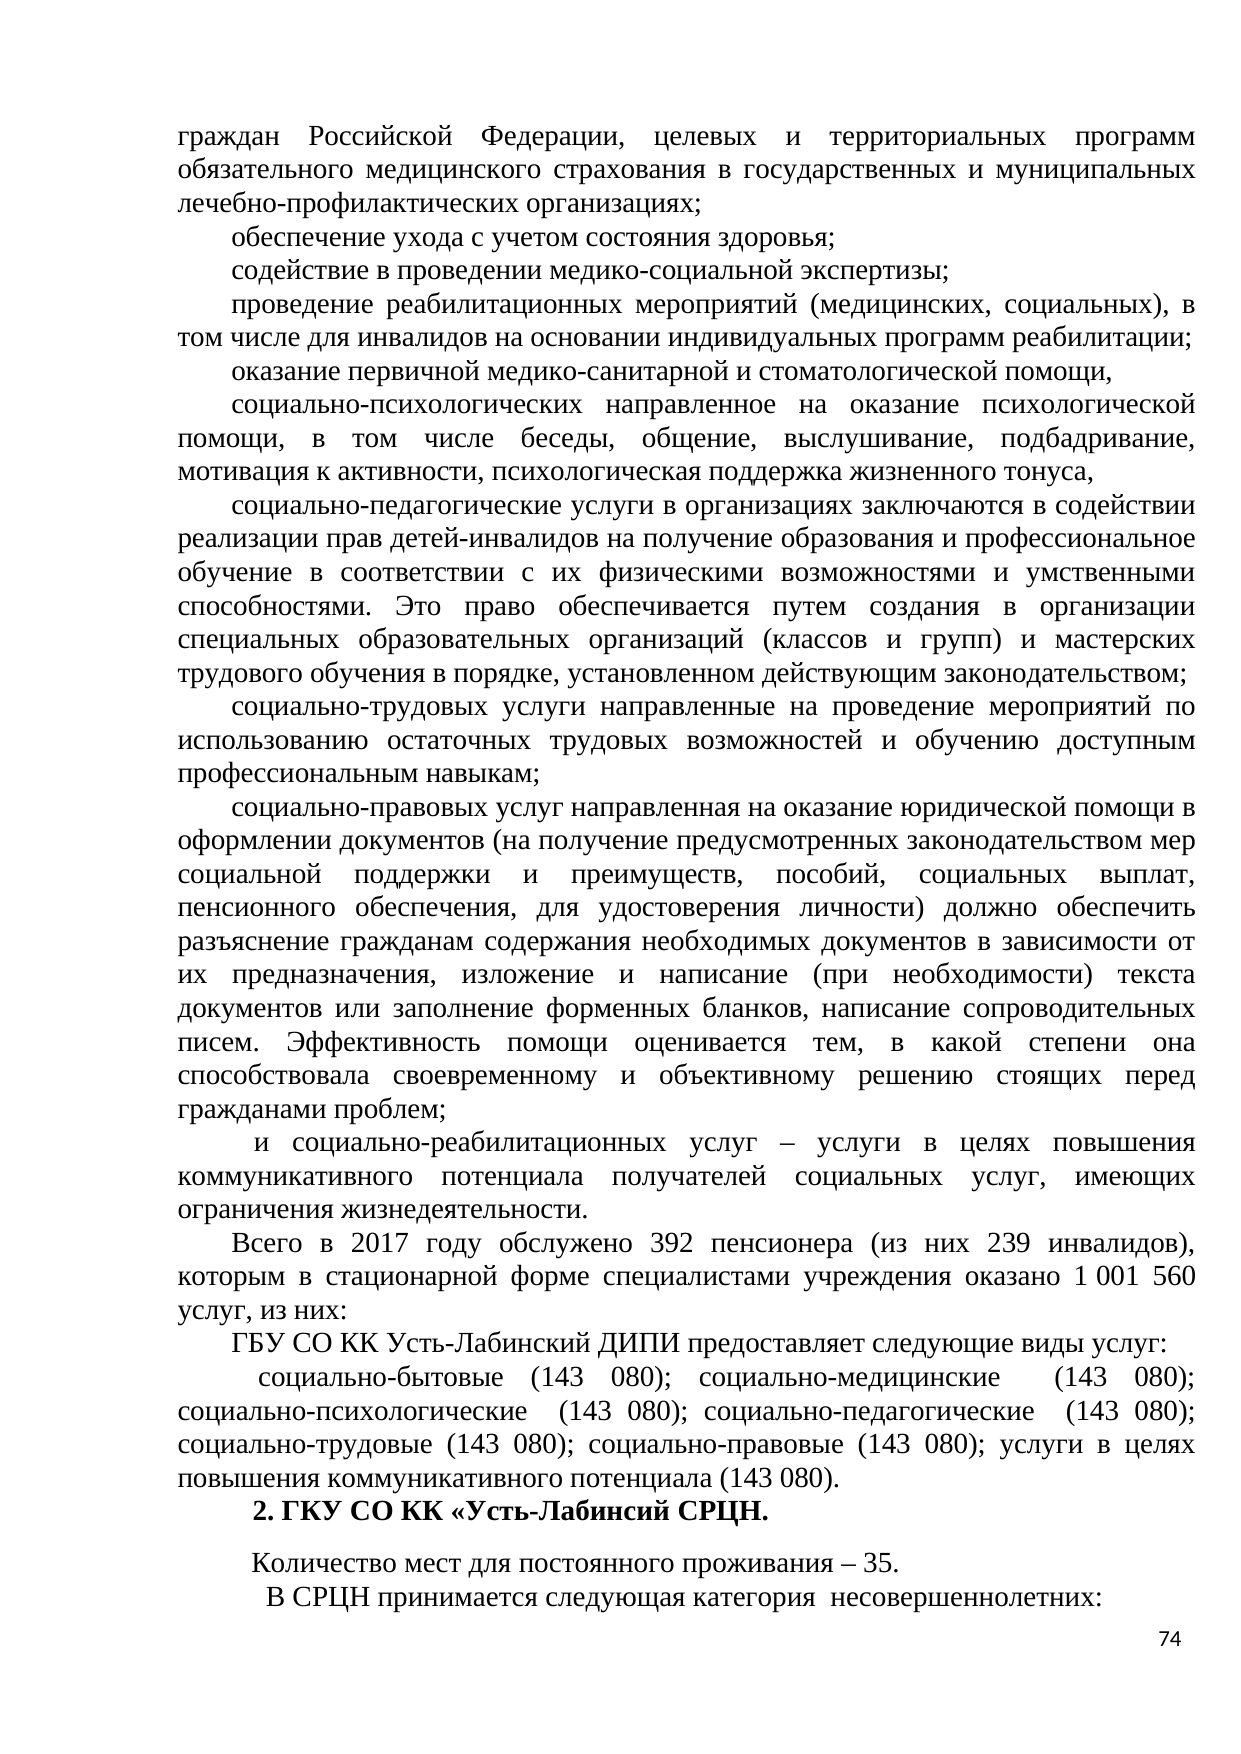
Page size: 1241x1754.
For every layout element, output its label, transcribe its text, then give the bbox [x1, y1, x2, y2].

text и социально-реабилитационных услуг – услуги в целях повышения коммуникативного потенциала получателей социальных услуг, имеющих ограничения жизнедеятельности. [177, 1124, 1196, 1225]
text проведение реабилитационных мероприятий (медицинских, социальных), в том числе для инвалидов на основании индивидуальных программ реабилитации; [177, 286, 1196, 353]
text социально-бытовые (143 080); социально-медицинские (143 080); социально-психологические (143 080); социально-педагогические (143 080); социально-трудовые (143 080); социально-правовые (143 080); услуги в целях повышения коммуникативного потенциала (143 080). [177, 1359, 1196, 1493]
text содействие в проведении медико-социальной экспертизы; [177, 252, 1196, 286]
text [177, 118, 1196, 219]
text социально-педагогические услуги в организациях заключаются в содействии реализации прав детей-инвалидов на получение образования и профессиональное обучение в соответствии с их физическими возможностями и умственными способностями. Это право обеспечивается путем создания в организации специальных образовательных организаций (классов и групп) и мастерских трудового обучения в порядке, установленном действующим законодательством; [177, 487, 1196, 688]
text Количество мест для постоянного проживания – 35. [177, 1546, 1196, 1579]
text ГБУ СО КК Усть-Лабинский ДИПИ предоставляет следующие виды услуг: [177, 1326, 1196, 1359]
text оказание первичной медико-санитарной и стоматологической помощи, [177, 353, 1196, 386]
text 2. ГКУ СО КК «Усть-Лабинсий СРЦН. [177, 1493, 1196, 1527]
text социально-психологических направленное на оказание психологической помощи, в том числе беседы, общение, выслушивание, подбадривание, мотивация к активности, психологическая поддержка жизненного тонуса, [177, 386, 1196, 487]
text В СРЦН принимается следующая категория несовершеннолетних: [177, 1579, 1181, 1613]
text Всего в 2017 году обслужено 392 пенсионера (из них 239 инвалидов), которым в стационарной форме специалистами учреждения оказано 1 001 560 услуг, из них: [177, 1225, 1196, 1326]
text обеспечение ухода с учетом состояния здоровья; [177, 219, 1196, 252]
text социально-правовых услуг направленная на оказание юридической помощи в оформлении документов (на получение предусмотренных законодательством мер социальной поддержки и преимуществ, пособий, социальных выплат, пенсионного обеспечения, для удостоверения личности) должно обеспечить разъяснение гражданам содержания необходимых документов в зависимости от их предназначения, изложение и написание (при необходимости) текста документов или заполнение форменных бланков, написание сопроводительных писем. Эффективность помощи оценивается тем, в какой степени она способствовала своевременному и объективному решению стоящих перед гражданами проблем; [177, 789, 1196, 1124]
text социально-трудовых услуги направленные на проведение мероприятий по использованию остаточных трудовых возможностей и обучению доступным профессиональным навыкам; [177, 688, 1196, 789]
